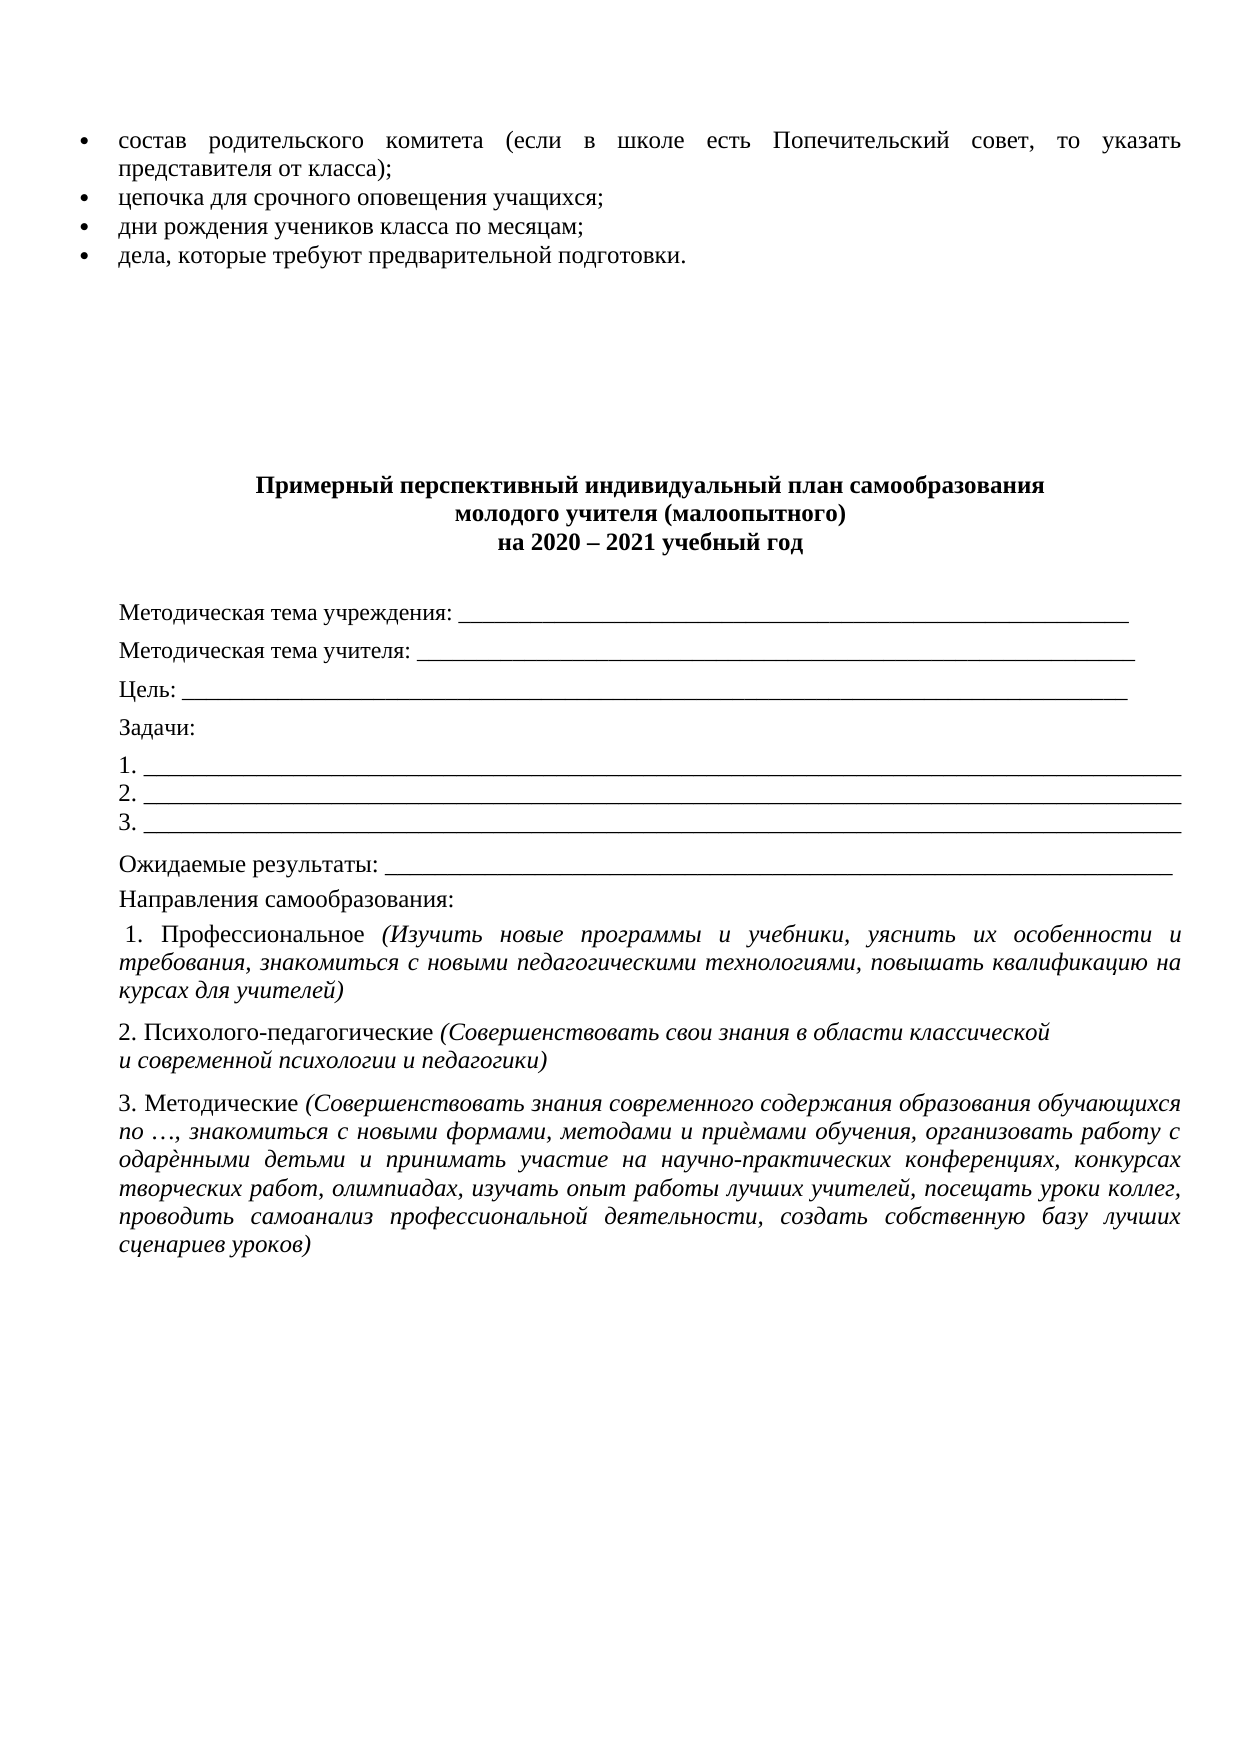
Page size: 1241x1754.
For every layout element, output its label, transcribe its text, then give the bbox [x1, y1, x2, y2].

list дни рождения учеников класса по месяцам; [81, 211, 1182, 240]
text и современной психологии и педагогики) [119, 1046, 1182, 1073]
list ___________________________________________________________________________________ [118, 807, 1182, 836]
text Методическая тема учителя: ____________________________________________________________ [119, 636, 1182, 664]
text Примерный перспективный индивидуальный план самообразования [118, 470, 1182, 498]
list цепочка для срочного оповещения учащихся; [81, 182, 1182, 211]
text молодого учителя (малоопытного) [118, 498, 1182, 527]
text на 2020 – 2021 учебный год [118, 527, 1182, 556]
text Ожидаемые результаты: _______________________________________________________________ [119, 849, 1182, 878]
text Задачи: [119, 713, 1182, 740]
list ___________________________________________________________________________________ [118, 750, 1182, 779]
list Методические (Совершенствовать знания современного содержания образования обучающихся по …, знакомиться с новыми формами, методами и приѐмами обучения, организовать работу с одарѐнными детьми и принимать участие на научно-практических конференциях, конкурсах творческих работ, олимпиадах, изучать опыт работы лучших учителей, посещать уроки коллег, проводить самоанализ профессиональной деятельности, создать собственную базу лучших сценариев уроков) [118, 1089, 1182, 1258]
list Профессиональное (Изучить новые программы и учебники, уяснить их особенности и требования, знакомиться с новыми педагогическими технологиями, повышать квалификацию на курсах для учителей) [119, 920, 1182, 1004]
list ___________________________________________________________________________________ [118, 779, 1182, 807]
text Цель: _______________________________________________________________________________ [119, 675, 1182, 702]
list Психолого-педагогические (Совершенствовать свои знания в области классической [118, 1017, 1182, 1046]
list состав родительского комитета (если в школе есть Попечительский совет, то указать представителя от класса); [81, 125, 1182, 182]
text Направления самообразования: [119, 884, 1182, 913]
list дела, которые требуют предварительной подготовки. [81, 240, 1182, 268]
text Методическая тема учреждения: ________________________________________________________ [119, 598, 1182, 626]
